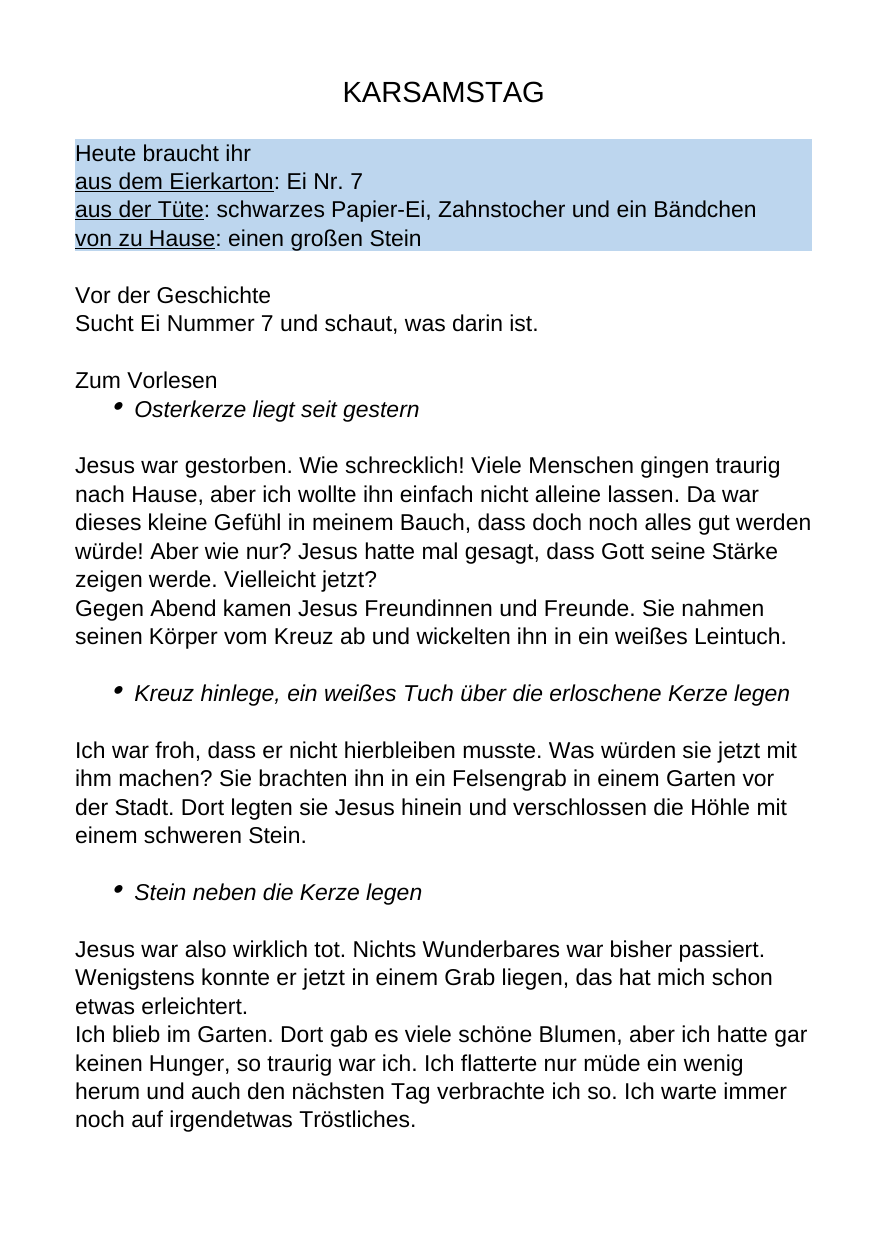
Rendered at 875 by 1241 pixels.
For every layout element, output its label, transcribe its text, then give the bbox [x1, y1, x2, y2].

text Ich blieb im Garten. Dort gab es viele schöne Blumen, aber ich hatte gar keinen Hunger, so traurig war ich. Ich flatterte nur müde ein wenig herum und auch den nächsten Tag verbrachte ich so. Ich warte immer noch auf irgendetwas Tröstliches. [75, 1021, 812, 1133]
text Jesus war gestorben. Wie schrecklich! Viele Menschen gingen traurig nach Hause, aber ich wollte ihn einfach nicht alleine lassen. Da war dieses kleine Gefühl in meinem Bauch, dass doch noch alles gut werden würde! Aber wie nur? Jesus hatte mal gesagt, dass Gott seine Stärke zeigen werde. Vielleicht jetzt? [75, 452, 812, 592]
text aus dem Eierkarton: Ei Nr. 7 [75, 168, 812, 194]
text Zum Vorlesen [75, 367, 812, 393]
text von zu Hause: einen großen Stein [75, 225, 812, 251]
text Karsamstag [75, 75, 812, 108]
text Ich war froh, dass er nicht hierbleiben musste. Was würden sie jetzt mit ihm machen? Sie brachten ihn in ein Felsengrab in einem Garten vor der Stadt. Dort legten sie Jesus hinein und verschlossen die Höhle mit einem schweren Stein. [75, 737, 812, 848]
list Kreuz hinlege, ein weißes Tuch über die erloschene Kerze legen [112, 680, 812, 706]
text Sucht Ei Nummer 7 und schaut, was darin ist. [75, 310, 812, 337]
list Stein neben die Kerze legen [112, 879, 812, 905]
text Heute braucht ihr [75, 139, 812, 166]
text aus der Tüte: schwarzes Papier-Ei, Zahnstocher und ein Bändchen [75, 196, 812, 223]
list Osterkerze liegt seit gestern [112, 396, 812, 422]
text Jesus war also wirklich tot. Nichts Wunderbares war bisher passiert. Wenigstens konnte er jetzt in einem Grab liegen, das hat mich schon etwas erleichtert. [75, 936, 812, 1019]
text Gegen Abend kamen Jesus Freundinnen und Freunde. Sie nahmen seinen Körper vom Kreuz ab und wickelten ihn in ein weißes Leintuch. [75, 594, 812, 649]
text Vor der Geschichte [75, 282, 812, 308]
